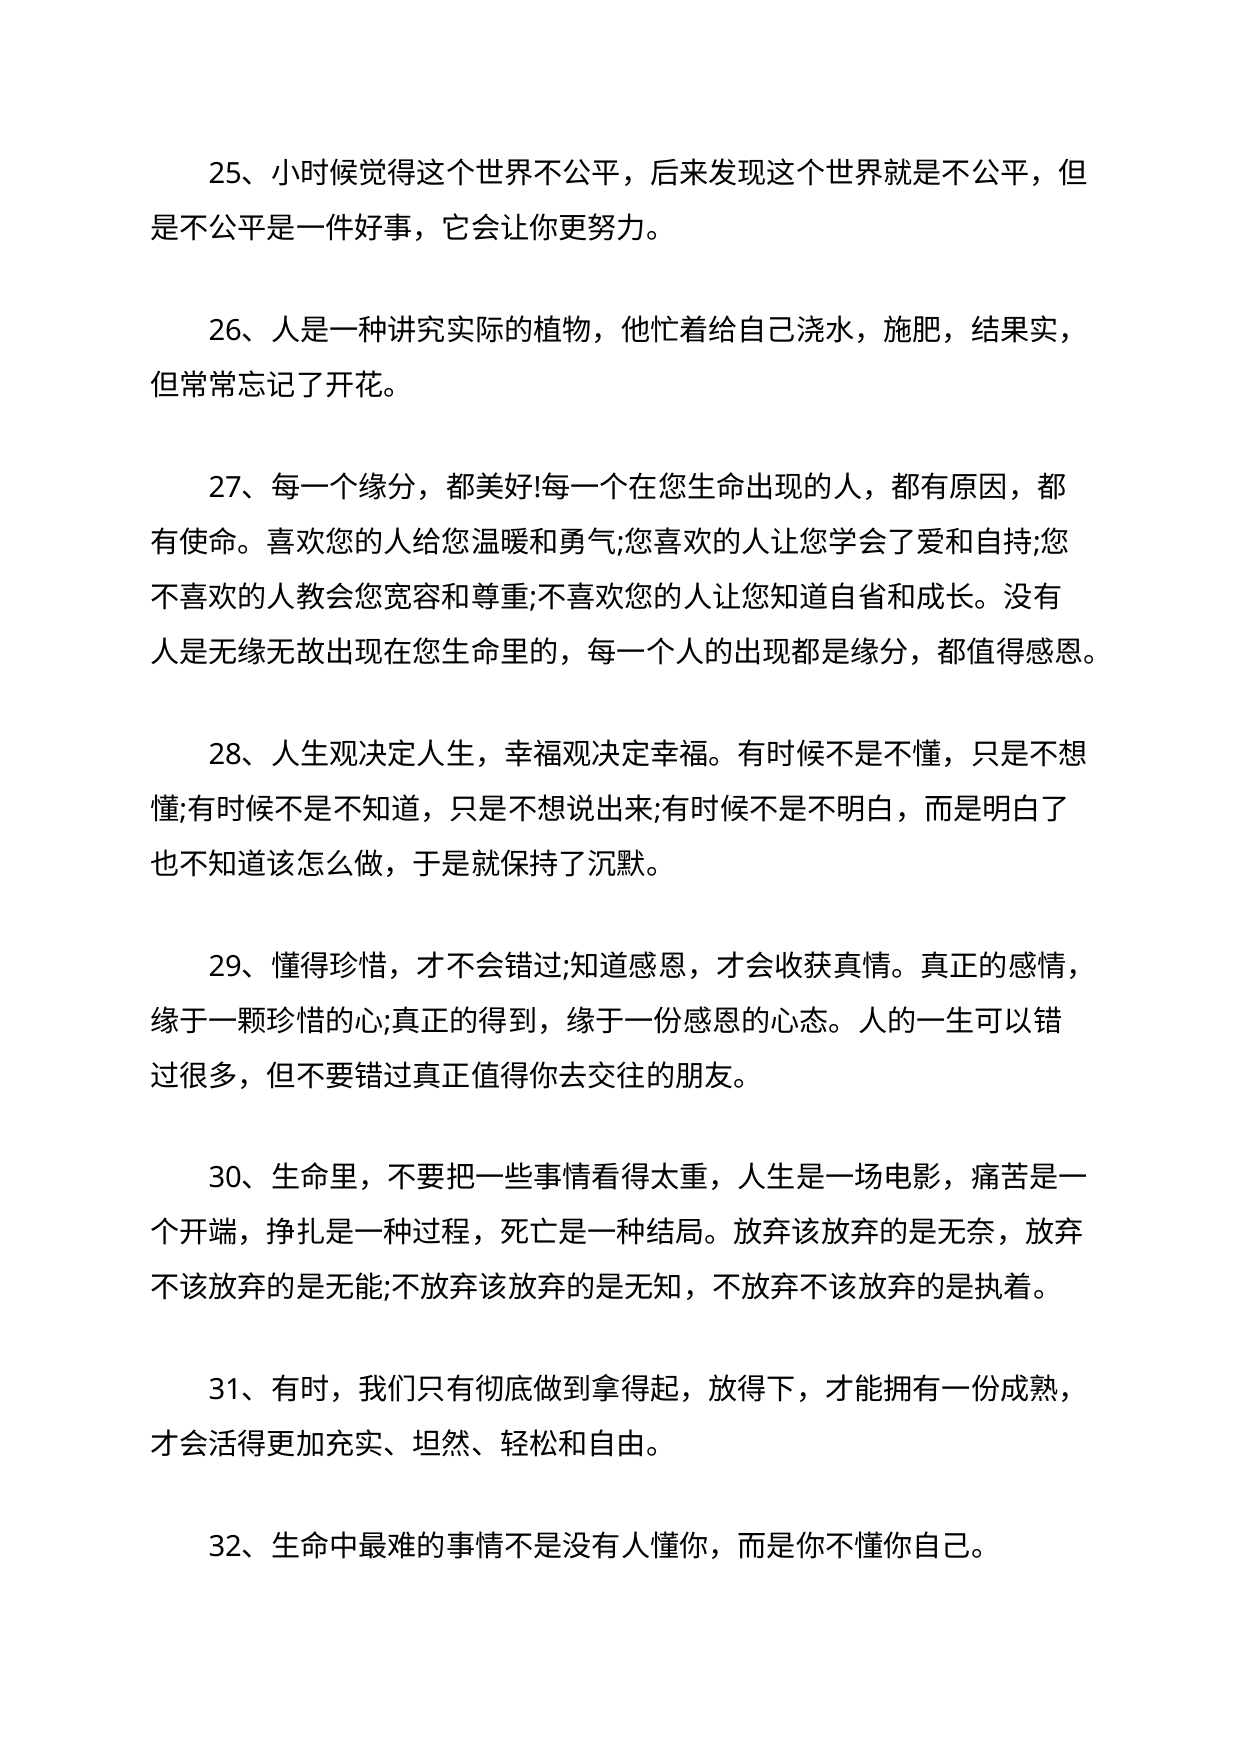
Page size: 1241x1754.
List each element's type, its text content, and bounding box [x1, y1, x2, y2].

text 29、懂得珍惜，才不会错过;知道感恩，才会收获真情。真正的感情，缘于一颗珍惜的心;真正的得到，缘于一份感恩的心态。人的一生可以错过很多，但不要错过真正值得你去交往的朋友。 [150, 942, 1090, 1094]
text 30、生命里，不要把一些事情看得太重，人生是一场电影，痛苦是一个开端，挣扎是一种过程，死亡是一种结局。放弃该放弃的是无奈，放弃不该放弃的是无能;不放弃该放弃的是无知，不放弃不该放弃的是执着。 [150, 1154, 1090, 1306]
text 32、生命中最难的事情不是没有人懂你，而是你不懂你自己。 [150, 1522, 1090, 1565]
text 28、人生观决定人生，幸福观决定幸福。有时候不是不懂，只是不想懂;有时候不是不知道，只是不想说出来;有时候不是不明白，而是明白了也不知道该怎么做，于是就保持了沉默。 [150, 730, 1090, 883]
text 25、小时候觉得这个世界不公平，后来发现这个世界就是不公平，但是不公平是一件好事，它会让你更努力。 [150, 150, 1090, 247]
text 26、人是一种讲究实际的植物，他忙着给自己浇水，施肥，结果实，但常常忘记了开花。 [150, 307, 1090, 404]
text 31、有时，我们只有彻底做到拿得起，放得下，才能拥有一份成熟，才会活得更加充实、坦然、轻松和自由。 [150, 1366, 1090, 1463]
text 27、每一个缘分，都美好!每一个在您生命出现的人，都有原因，都有使命。喜欢您的人给您温暖和勇气;您喜欢的人让您学会了爱和自持;您不喜欢的人教会您宽容和尊重;不喜欢您的人让您知道自省和成长。没有人是无缘无故出现在您生命里的，每一个人的出现都是缘分，都值得感恩。 [150, 463, 1090, 671]
